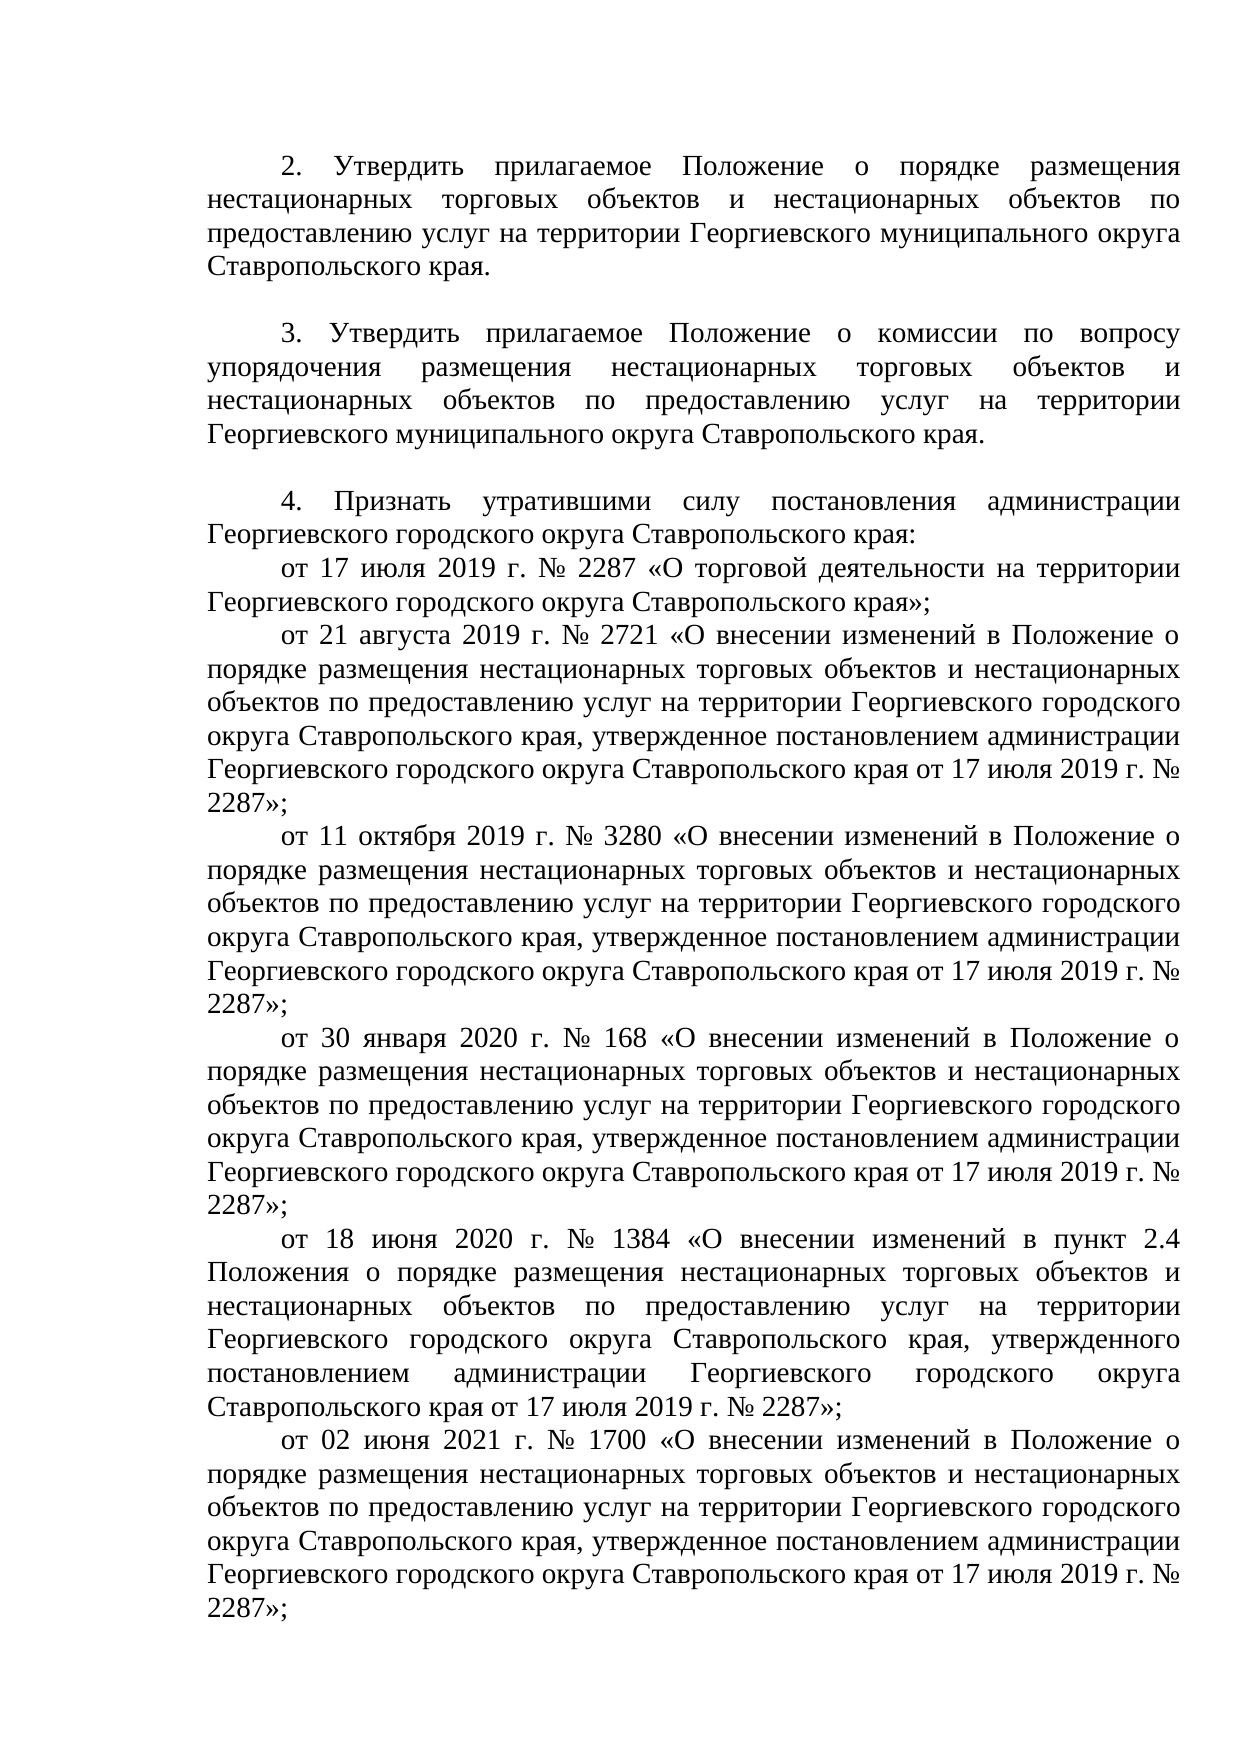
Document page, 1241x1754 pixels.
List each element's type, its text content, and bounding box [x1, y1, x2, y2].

text от 21 августа 2019 г. № 2721 «О внесении изменений в Положение о порядке размещения нестационарных торговых объектов и нестационарных объектов по предоставлению услуг на территории Георгиевского городского округа Ставропольского края, утвержденное постановлением администрации Георгиевского городского округа Ставропольского края от 17 июля 2019 г. № 2287»; [207, 617, 1181, 818]
text от 30 января 2020 г. № 168 «О внесении изменений в Положение о порядке размещения нестационарных торговых объектов и нестационарных объектов по предоставлению услуг на территории Георгиевского городского округа Ставропольского края, утвержденное постановлением администрации Георгиевского городского округа Ставропольского края от 17 июля 2019 г. № 2287»; [207, 1020, 1181, 1221]
text от 17 июля 2019 г. № 2287 «О торговой деятельности на территории Георгиевского городского округа Ставропольского края»; [207, 550, 1181, 617]
text от 11 октября 2019 г. № 3280 «О внесении изменений в Положение о порядке размещения нестационарных торговых объектов и нестационарных объектов по предоставлению услуг на территории Георгиевского городского округа Ставропольского края, утвержденное постановлением администрации Георгиевского городского округа Ставропольского края от 17 июля 2019 г. № 2287»; [207, 818, 1181, 1020]
text от 18 июня 2020 г. № 1384 «О внесении изменений в пункт 2.4 Положения о порядке размещения нестационарных торговых объектов и нестационарных объектов по предоставлению услуг на территории Георгиевского городского округа Ставропольского края, утвержденного постановлением администрации Георгиевского городского округа Ставропольского края от 17 июля 2019 г. № 2287»; [207, 1221, 1181, 1422]
text от 02 июня 2021 г. № 1700 «О внесении изменений в Положение о порядке размещения нестационарных торговых объектов и нестационарных объектов по предоставлению услуг на территории Георгиевского городского округа Ставропольского края, утвержденное постановлением администрации Георгиевского городского округа Ставропольского края от 17 июля 2019 г. № 2287»; [207, 1422, 1181, 1623]
text 2. Утвердить прилагаемое Положение о порядке размещения нестационарных торговых объектов и нестационарных объектов по предоставлению услуг на территории Георгиевского муниципального округа Ставропольского края. [207, 148, 1181, 282]
text 4. Признать утратившими силу постановления администрации Георгиевского городского округа Ставропольского края: [207, 483, 1181, 550]
text 3. Утвердить прилагаемое Положение о комиссии по вопросу упорядочения размещения нестационарных торговых объектов и нестационарных объектов по предоставлению услуг на территории Георгиевского муниципального округа Ставропольского края. [207, 315, 1181, 449]
